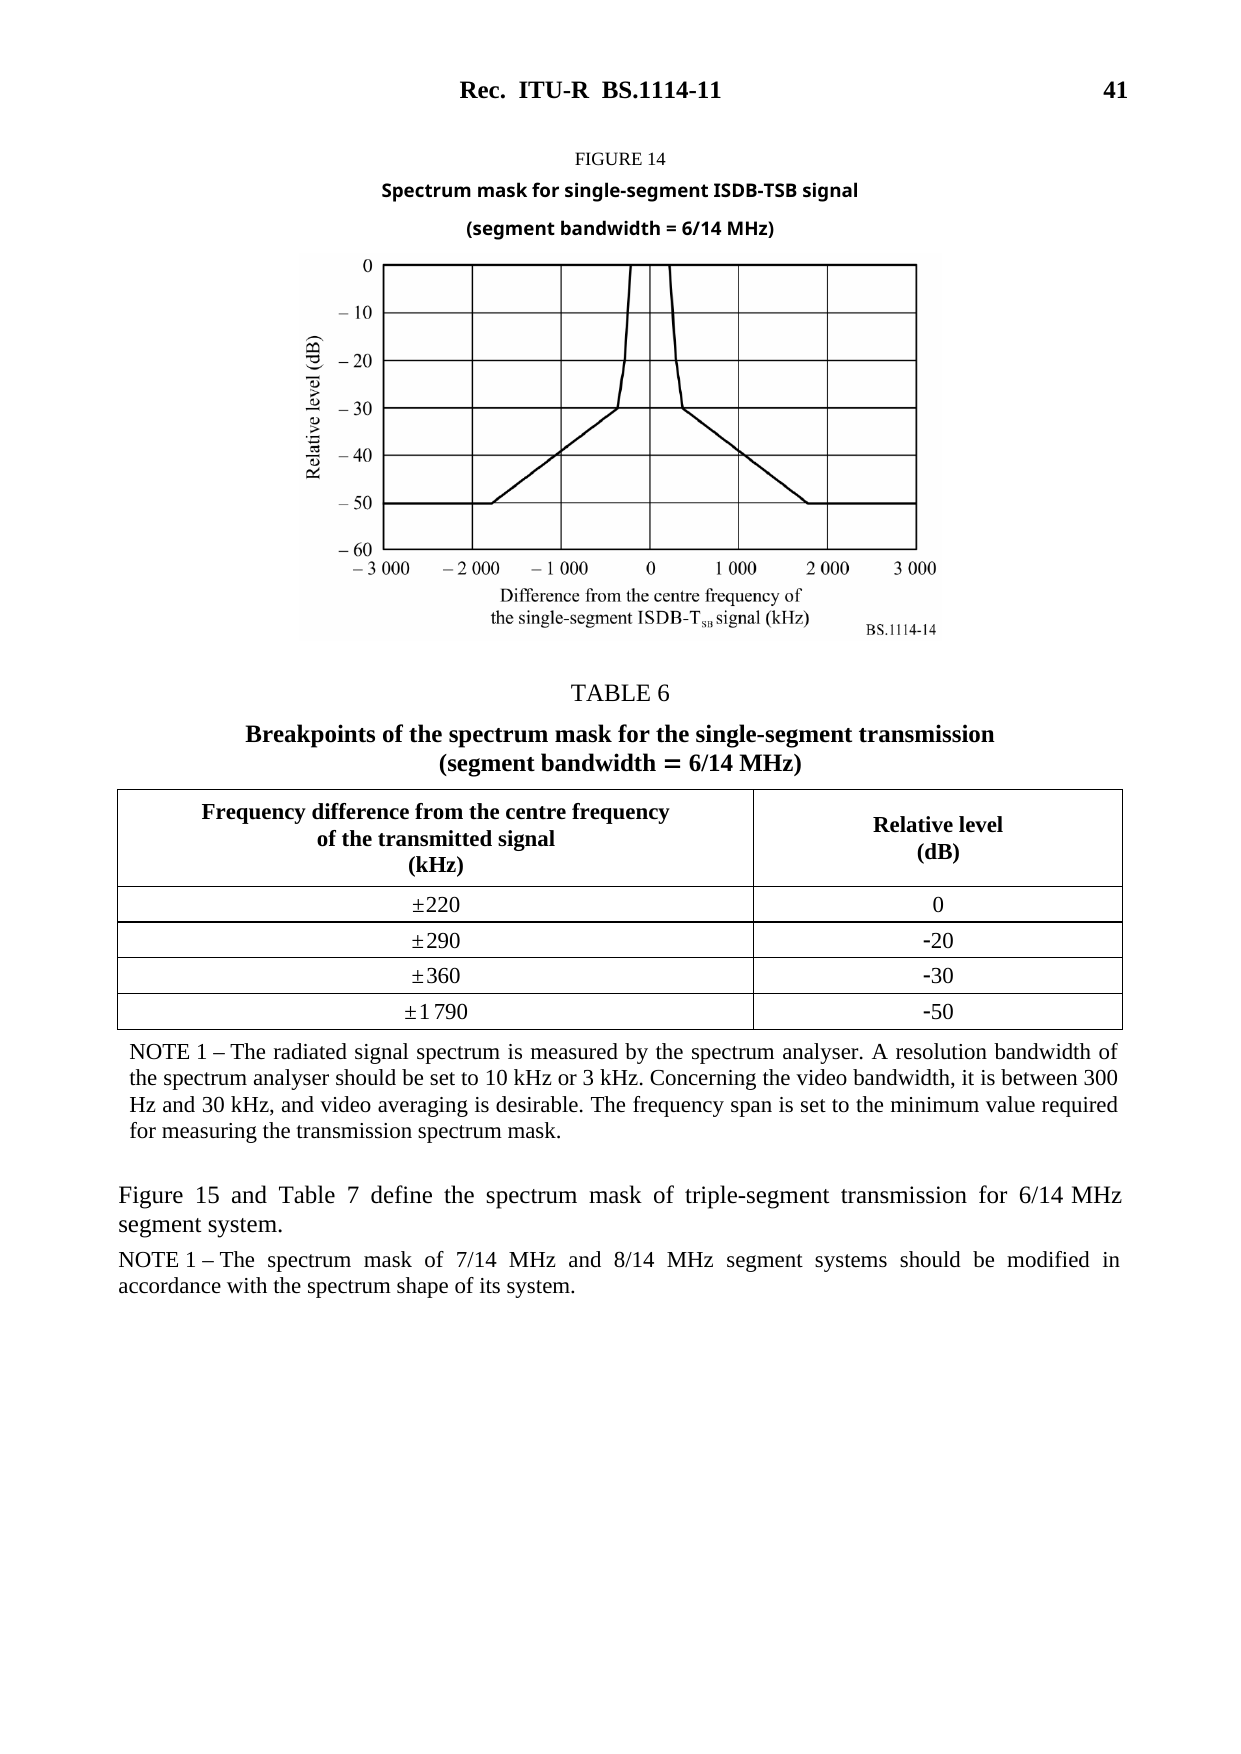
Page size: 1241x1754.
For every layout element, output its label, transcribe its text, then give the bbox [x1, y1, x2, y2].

table_cell 30 [754, 958, 1122, 993]
table_cell 20 [754, 923, 1122, 957]
title Breakpoints of the spectrum mask for the single-segment transmission (segment bandwidth  6/14 MHz) [118, 719, 1122, 776]
text FIGURE 14 [118, 148, 1122, 169]
table_header Frequency difference from the centre frequency of the transmitted signal (kHz) [118, 790, 753, 886]
title Spectrum mask for single-segment ISDB-TSB signal [118, 178, 1122, 203]
title (segment bandwidth = 6/14 MHz) [118, 216, 1122, 241]
table_cell ± 360 [118, 958, 753, 993]
text Figure 15 and Table 7 define the spectrum mask of triple-segment transmission for 6/14 MHz segment system. [118, 1180, 1122, 1237]
table_cell ± 290 [118, 923, 753, 957]
picture [298, 253, 942, 641]
table_cell NOTE 1 – The radiated signal spectrum is measured by the spectrum analyser. A resolution bandwidth of the spectrum analyser should be set to 10 kHz or 3 kHz. Concerning the video bandwidth, it is between 300 Hz and 30 kHz, and video averaging is desirable. The frequency span is set to the minimum value required for measuring the transmission spectrum mask. [118, 1030, 1122, 1143]
table_cell ± 1 790 [118, 994, 753, 1029]
table_cell 0 [754, 887, 1122, 921]
text NOTE 1 – The spectrum mask of 7/14 MHz and 8/14 MHz segment systems should be modified in accordance with the spectrum shape of its system. [118, 1246, 1122, 1298]
table_cell 50 [754, 994, 1122, 1029]
table_cell ± 220 [118, 887, 753, 921]
text TABLE 6 [118, 678, 1122, 706]
table_header Relative level (dB) [754, 790, 1122, 886]
